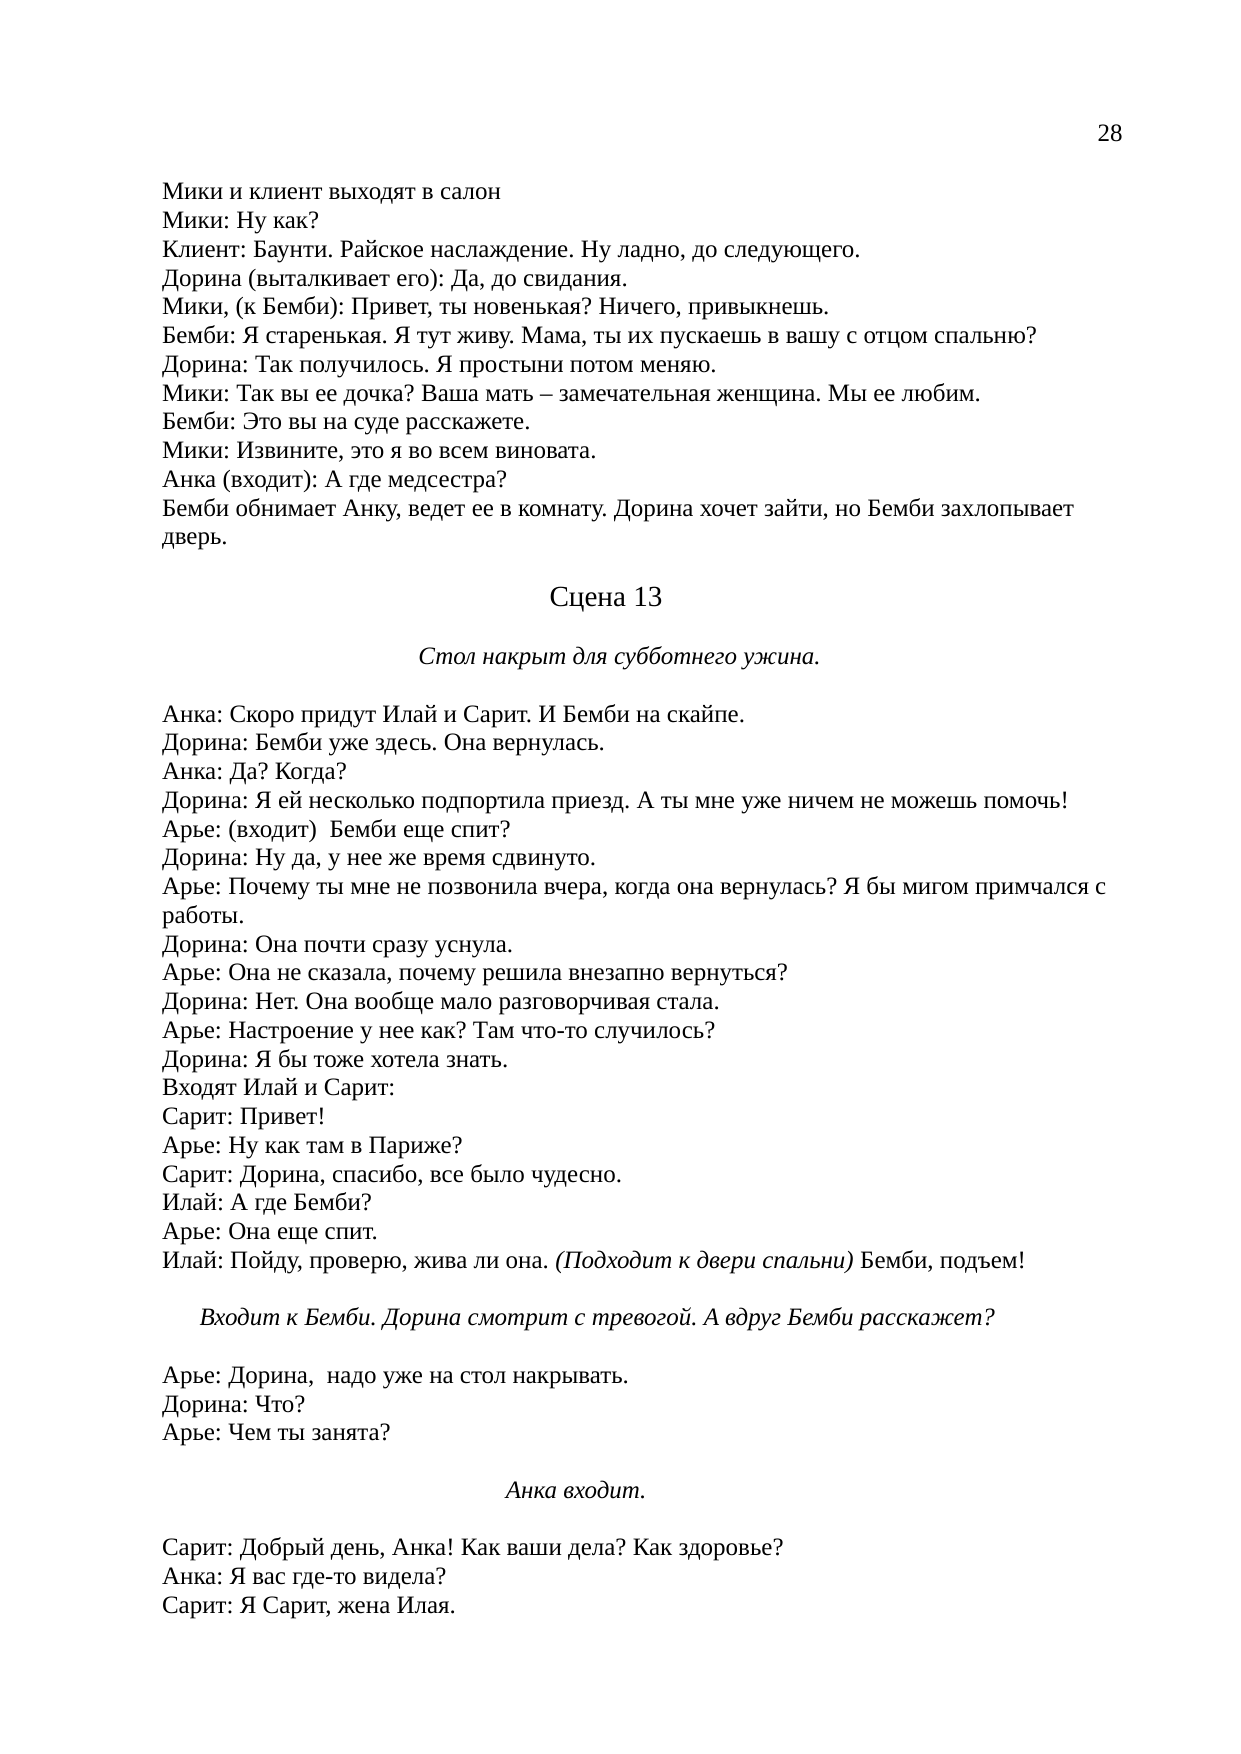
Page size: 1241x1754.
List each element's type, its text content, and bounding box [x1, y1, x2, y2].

text Дорина: Я ей несколько подпортила приезд. А ты мне уже ничем не можешь помочь! [162, 785, 1122, 814]
text Арье: Настроение у нее как? Там что-то случилось? [162, 1015, 1122, 1044]
text Дорина: Так получилось. Я простыни потом меняю. [162, 349, 1122, 378]
text Сарит: Добрый день, Анка! Как ваши дела? Как здоровье? [162, 1532, 1122, 1561]
text Анка входит. [162, 1475, 1122, 1504]
text Анка: Да? Когда? [162, 756, 1122, 785]
text Бемби: Я старенькая. Я тут живу. Мама, ты их пускаешь в вашу с отцом спальню? [162, 320, 1122, 349]
text Входят Илай и Сарит: [162, 1072, 1122, 1101]
text Дорина: Бемби уже здесь. Она вернулась. [162, 727, 1122, 756]
text Дорина: Она почти сразу уснула. [162, 929, 1122, 957]
text Сарит: Я Сарит, жена Илая. [162, 1590, 1122, 1619]
text Дорина: Я бы тоже хотела знать. [162, 1044, 1122, 1072]
text Илай: Пойду, проверю, жива ли она. (Подходит к двери спальни) Бемби, подъем! [162, 1245, 1122, 1274]
text Арье: Дорина, надо уже на стол накрывать. [162, 1360, 1122, 1389]
text Анка (входит): А где медсестра? [162, 464, 1122, 493]
text Стол накрыт для субботнего ужина. [162, 641, 1122, 670]
text Анка: Скоро придут Илай и Сарит. И Бемби на скайпе. [162, 699, 1122, 727]
text Дорина: Что? [162, 1389, 1122, 1417]
text Мики и клиент выходят в салон [162, 176, 1122, 205]
text Бемби: Это вы на суде расскажете. [162, 406, 1122, 435]
text Арье: Она еще спит. [162, 1216, 1122, 1245]
text Мики: Так вы ее дочка? Ваша мать – замечательная женщина. Мы ее любим. [162, 378, 1122, 406]
text Дорина: Нет. Она вообще мало разговорчивая стала. [162, 986, 1122, 1015]
text Входит к Бемби. Дорина смотрит с тревогой. А вдруг Бемби расскажет? [162, 1302, 1122, 1331]
text Мики, (к Бемби): Привет, ты новенькая? Ничего, привыкнешь. [162, 291, 1122, 320]
text Клиент: Баунти. Райское наслаждение. Ну ладно, до следующего. [162, 234, 1122, 263]
text Мики: Извините, это я во всем виновата. [162, 435, 1122, 464]
text Арье: Почему ты мне не позвонила вчера, когда она вернулась? Я бы мигом примчался с работы. [162, 871, 1122, 929]
text Арье: Ну как там в Париже? [162, 1130, 1122, 1159]
text Сцена 13 [162, 579, 1122, 612]
text Дорина (выталкивает его): Да, до свидания. [162, 263, 1122, 291]
text Дорина: Ну да, у нее же время сдвинуто. [162, 842, 1122, 871]
text Мики: Ну как? [162, 205, 1122, 234]
text Илай: А где Бемби? [162, 1187, 1122, 1216]
text Анка: Я вас где-то видела? [162, 1561, 1122, 1590]
text Арье: Она не сказала, почему решила внезапно вернуться? [162, 957, 1122, 986]
text Арье: Чем ты занята? [162, 1417, 1122, 1446]
text Арье: (входит) Бемби еще спит? [162, 814, 1122, 842]
text Бемби обнимает Анку, ведет ее в комнату. Дорина хочет зайти, но Бемби захлопывает дверь. [162, 493, 1122, 550]
text Сарит: Дорина, спасибо, все было чудесно. [162, 1159, 1122, 1187]
text Сарит: Привет! [162, 1101, 1122, 1130]
